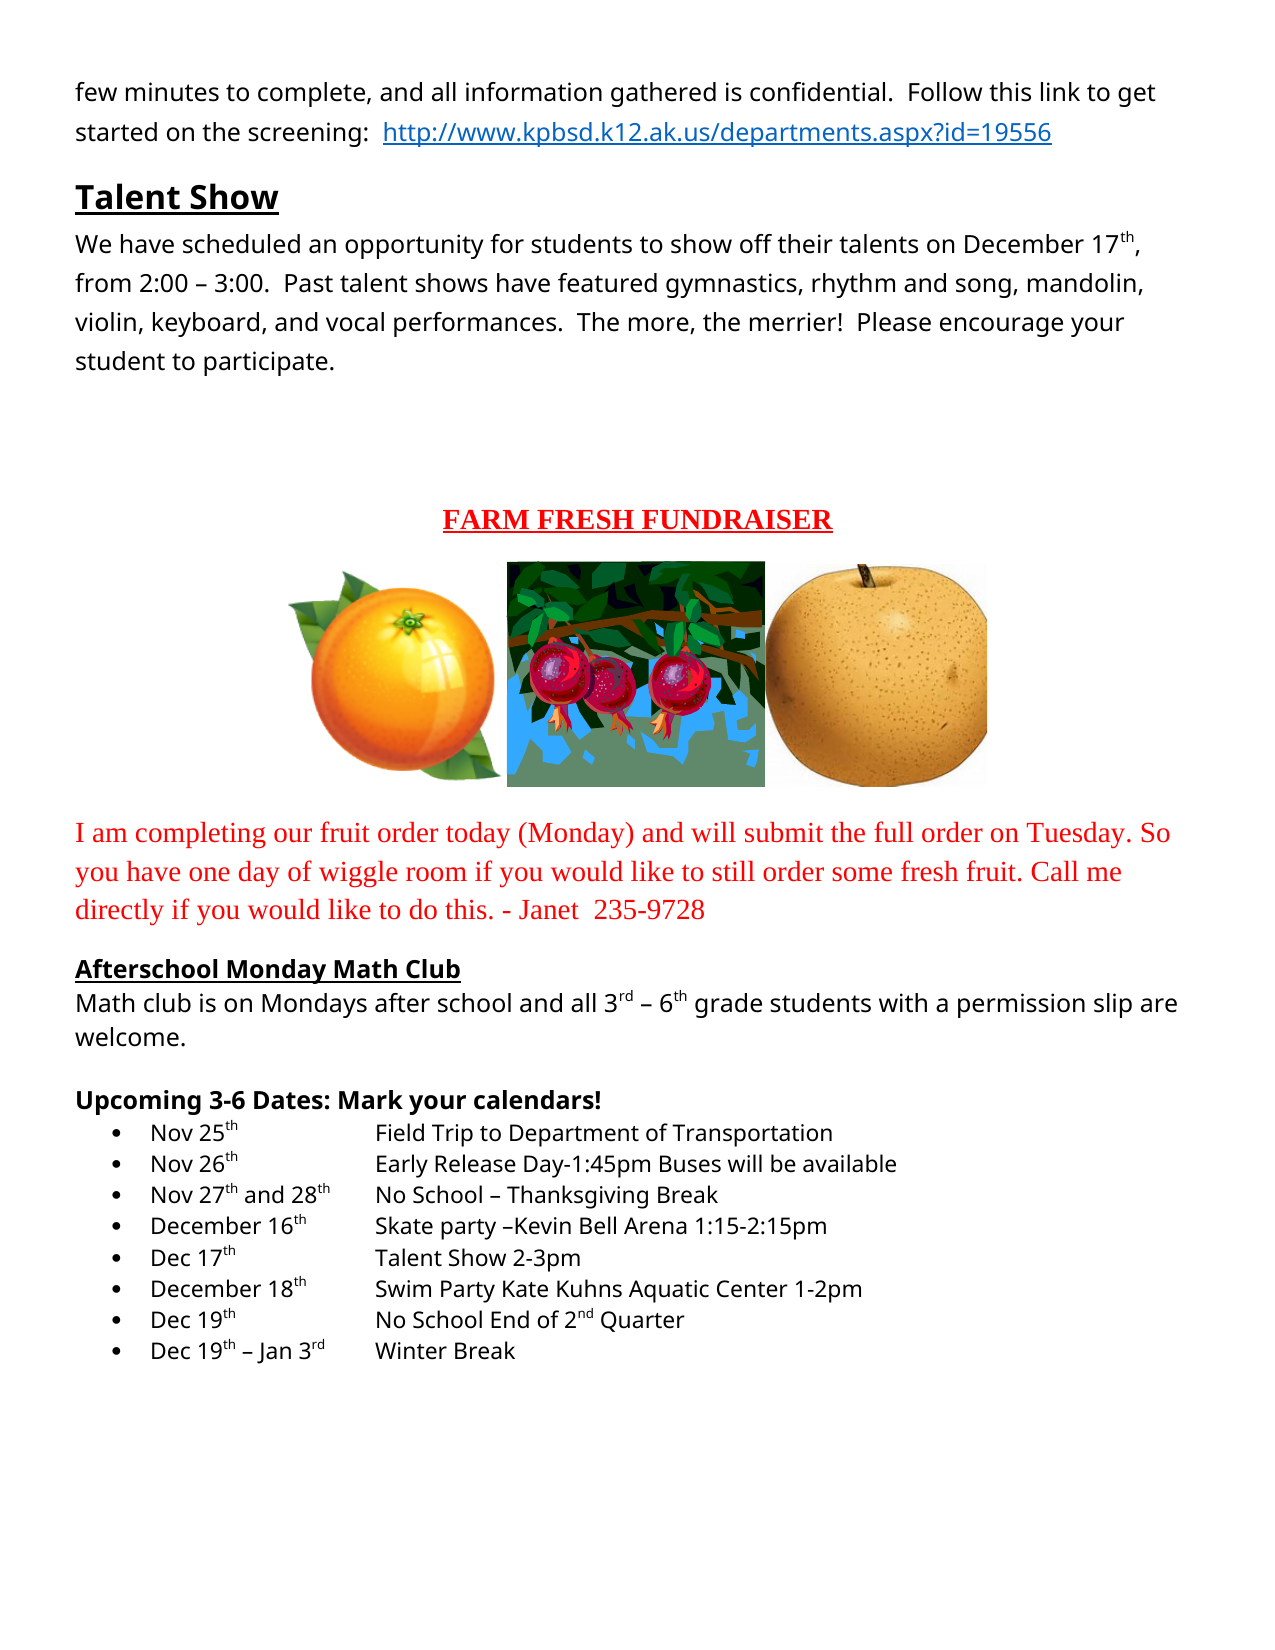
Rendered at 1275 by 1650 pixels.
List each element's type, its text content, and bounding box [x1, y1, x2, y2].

text FARM FRESH FUNDRAISER [75, 502, 1200, 535]
text Upcoming 3-6 Dates: Mark your calendars! [75, 1082, 1200, 1117]
text We have scheduled an opportunity for students to show off their talents on December 17th, from 2:00 – 3:00. Past talent shows have featured gymnastics, rhythm and song, mandolin, violin, keyboard, and vocal performances. The more, the merrier! Please encourage your student to participate. [75, 226, 1200, 378]
list Dec 19th No School End of 2nd Quarter [112, 1304, 1200, 1335]
list Nov 27th and 28th No School – Thanksgiving Break [112, 1179, 1200, 1210]
text Math club is on Mondays after school and all 3rd – 6th grade students with a permission slip are welcome. [75, 986, 1200, 1054]
list December 16th Skate party –Kevin Bell Arena 1:15-2:15pm [112, 1210, 1200, 1242]
text I am completing our fruit order today (Monday) and will submit the full order on Tuesday. So you have one day of wiggle room if you would like to still order some fresh fruit. Call me directly if you would like to do this. - Janet 235-9728 [75, 815, 1200, 926]
picture [765, 564, 988, 787]
list Dec 19th – Jan 3rd Winter Break [112, 1335, 1200, 1367]
list Nov 25th Field Trip to Department of Transportation [112, 1117, 1200, 1148]
text Talent Show [75, 174, 1200, 219]
list December 18th Swim Party Kate Kuhns Aquatic Center 1-2pm [112, 1273, 1200, 1304]
text Afterschool Monday Math Club [75, 952, 1200, 986]
list Dec 17th Talent Show 2-3pm [112, 1242, 1200, 1273]
picture [287, 567, 507, 787]
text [75, 75, 1200, 148]
list Nov 26th Early Release Day-1:45pm Buses will be available [112, 1148, 1200, 1179]
